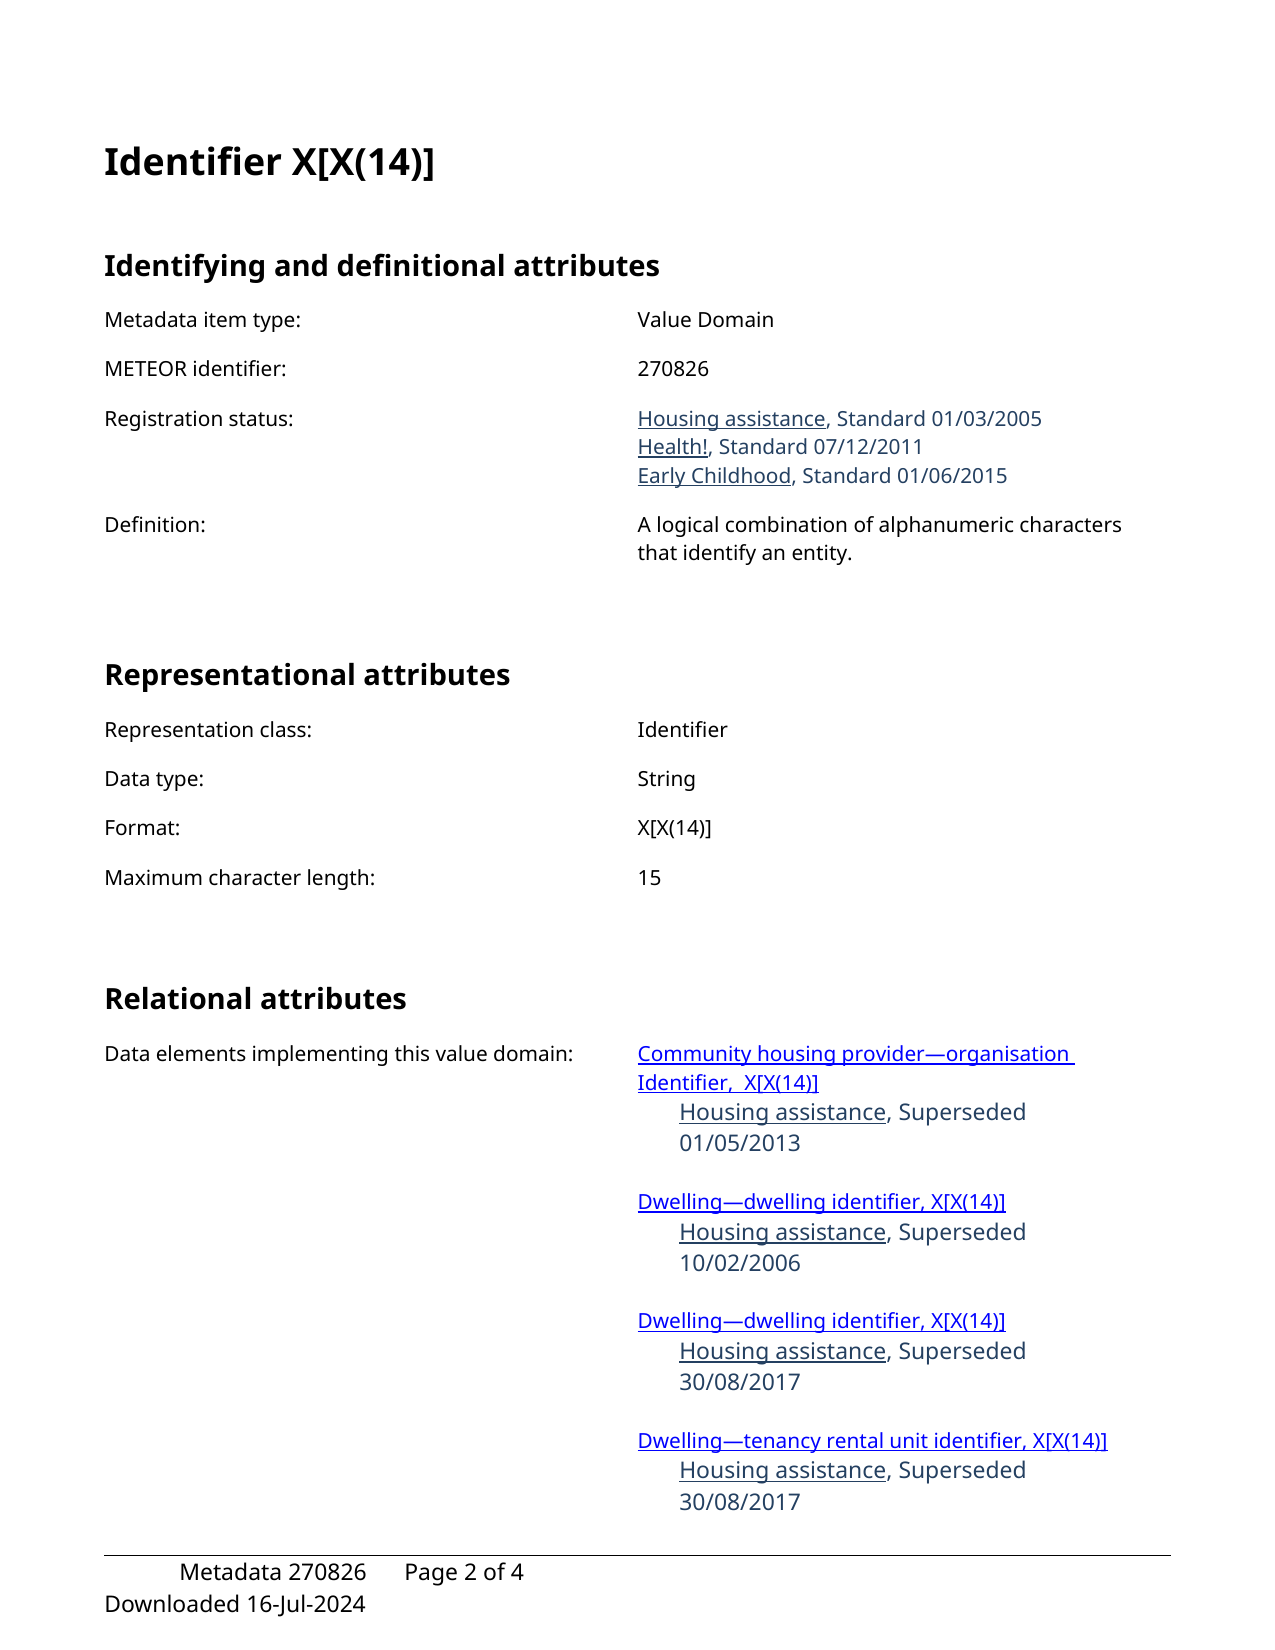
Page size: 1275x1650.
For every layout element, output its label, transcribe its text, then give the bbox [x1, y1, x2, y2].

table_header Relational attributes [93, 933, 1159, 1029]
table_cell String [626, 754, 1159, 803]
table_cell X[X(14)] [626, 803, 1159, 852]
table_header Representational attributes [93, 609, 1159, 704]
table_cell Maximum character length: [93, 852, 626, 902]
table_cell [626, 1029, 1159, 1527]
table_cell Definition: [93, 500, 626, 577]
table_cell METEOR identifier: [93, 344, 626, 393]
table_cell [93, 1029, 626, 1527]
table_cell Housing assistance, Standard 01/03/2005 Health!, Standard 07/12/2011 Early Childhood, Standard 01/06/2015 [626, 394, 1159, 499]
table_cell Value Domain [626, 295, 1159, 344]
table_cell Identifier [626, 705, 1159, 754]
table_cell A logical combination of alphanumeric characters that identify an entity. [626, 500, 1159, 577]
table_header Identifying and definitional attributes [93, 199, 1159, 295]
table_cell Registration status: [93, 394, 626, 499]
table_cell Format: [93, 803, 626, 852]
table_cell 270826 [626, 344, 1159, 393]
table_cell Data type: [93, 754, 626, 803]
table_cell 15 [626, 852, 1159, 902]
subtitle Identifier X[X(14)] [104, 135, 1171, 186]
table_cell Representation class: [93, 705, 626, 754]
table_cell Metadata item type: [93, 295, 626, 344]
